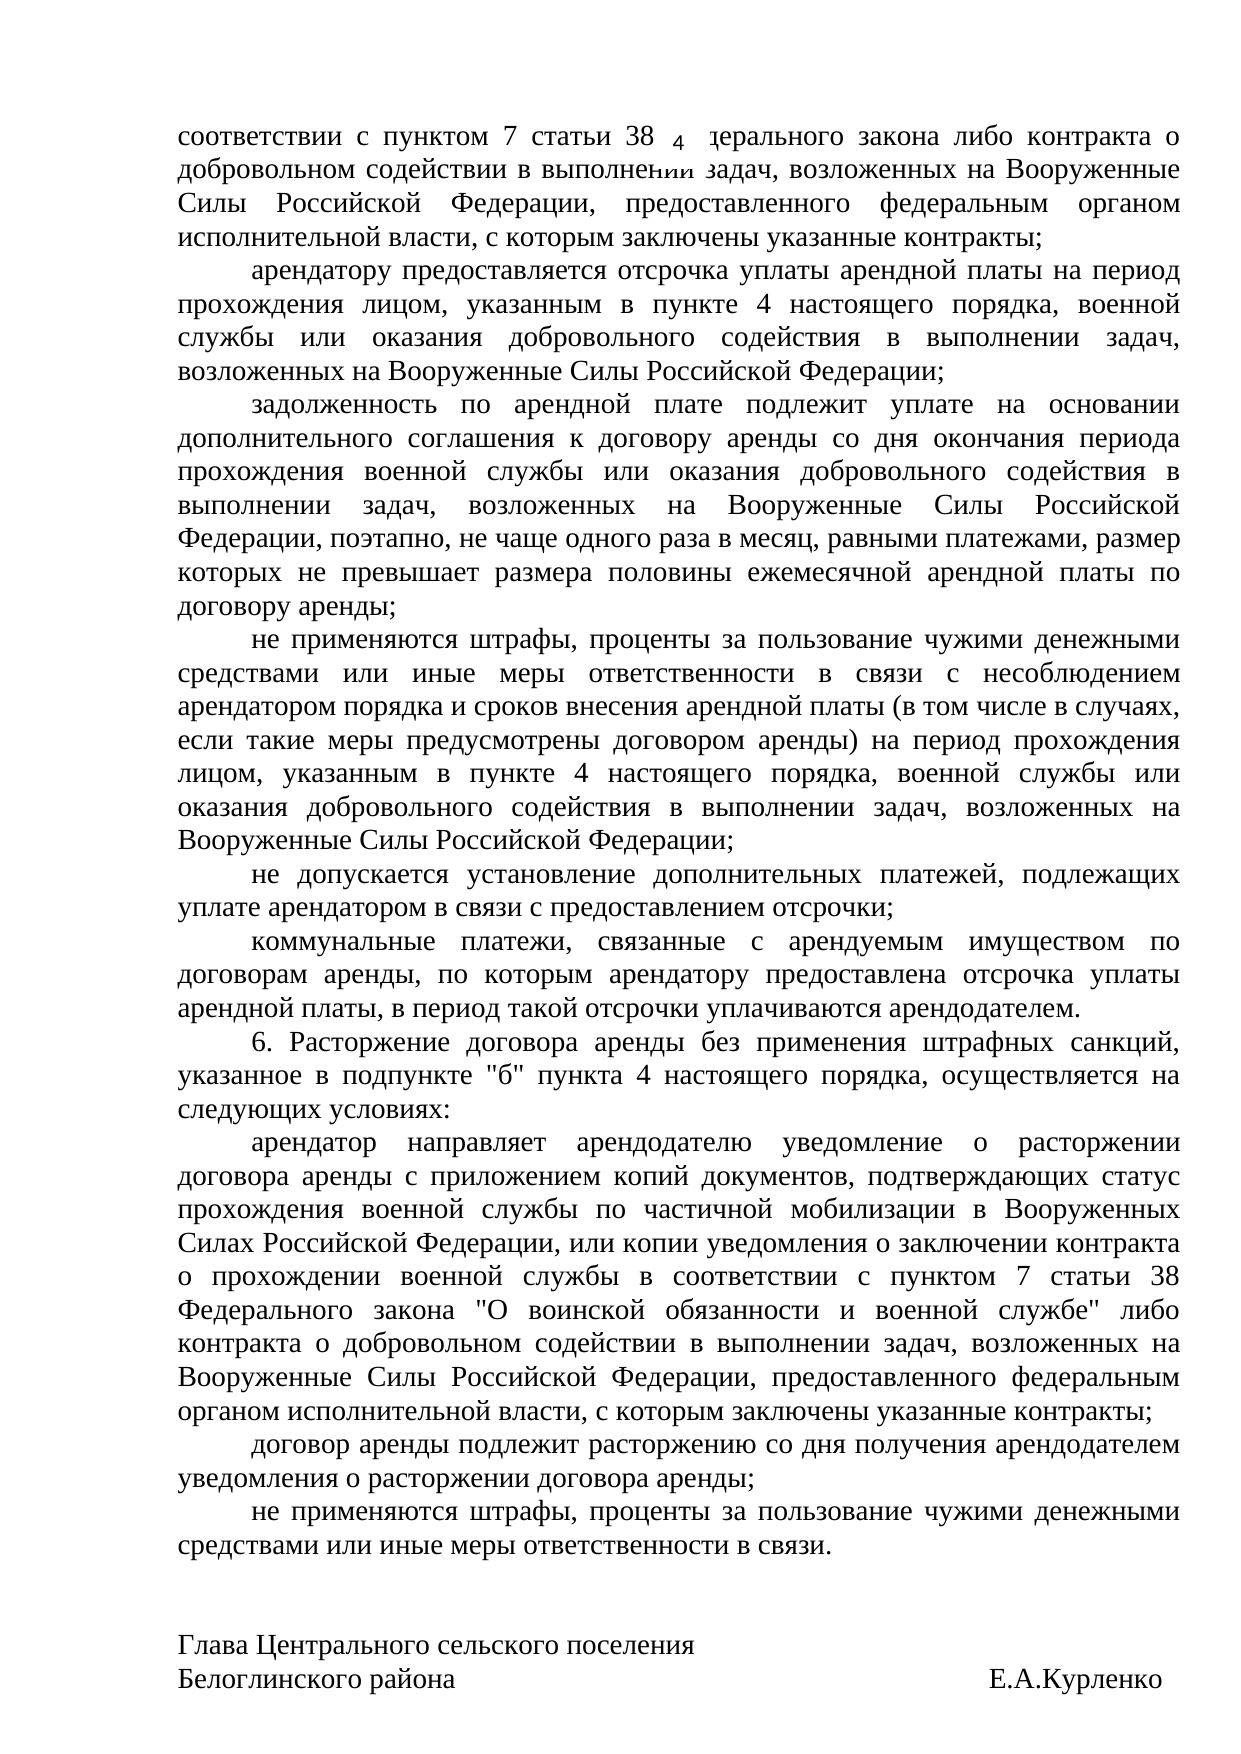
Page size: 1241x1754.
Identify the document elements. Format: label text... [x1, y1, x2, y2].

text не допускается установление дополнительных платежей, подлежащих уплате арендатором в связи с предоставлением отсрочки; [177, 856, 1181, 923]
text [177, 118, 1181, 252]
text Белоглинского района Е.А.Курленко [177, 1661, 1181, 1694]
text не применяются штрафы, проценты за пользование чужими денежными средствами или иные меры ответственности в связи с несоблюдением арендатором порядка и сроков внесения арендной платы (в том числе в случаях, если такие меры предусмотрены договором аренды) на период прохождения лицом, указанным в пункте 4 настоящего порядка, военной службы или оказания добровольного содействия в выполнении задач, возложенных на Вооруженные Силы Российской Федерации; [177, 621, 1181, 856]
text арендатору предоставляется отсрочка уплаты арендной платы на период прохождения лицом, указанным в пункте 4 настоящего порядка, военной службы или оказания добровольного содействия в выполнении задач, возложенных на Вооруженные Силы Российской Федерации; [177, 252, 1181, 386]
text арендатор направляет арендодателю уведомление о расторжении договора аренды с приложением копий документов, подтверждающих статус прохождения военной службы по частичной мобилизации в Вооруженных Силах Российской Федерации, или копии уведомления о заключении контракта о прохождении военной службы в соответствии с пунктом 7 статьи 38 Федерального закона "О воинской обязанности и военной службе" либо контракта о добровольном содействии в выполнении задач, возложенных на Вооруженные Силы Российской Федерации, предоставленного федеральным органом исполнительной власти, с которым заключены указанные контракты; [177, 1124, 1181, 1426]
text 6. Расторжение договора аренды без применения штрафных санкций, указанное в подпункте "б" пункта 4 настоящего порядка, осуществляется на следующих условиях: [177, 1024, 1181, 1124]
text не применяются штрафы, проценты за пользование чужими денежными средствами или иные меры ответственности в связи. [177, 1493, 1181, 1560]
text договор аренды подлежит расторжению со дня получения арендодателем уведомления о расторжении договора аренды; [177, 1426, 1181, 1493]
text коммунальные платежи, связанные с арендуемым имуществом по договорам аренды, по которым арендатору предоставлена отсрочка уплаты арендной платы, в период такой отсрочки уплачиваются арендодателем. [177, 923, 1181, 1024]
text Глава Центрального сельского поселения [177, 1627, 1181, 1661]
text задолженность по арендной плате подлежит уплате на основании дополнительного соглашения к договору аренды со дня окончания периода прохождения военной службы или оказания добровольного содействия в выполнении задач, возложенных на Вооруженные Силы Российской Федерации, поэтапно, не чаще одного раза в месяц, равными платежами, размер которых не превышает размера половины ежемесячной арендной платы по договору аренды; [177, 386, 1181, 621]
